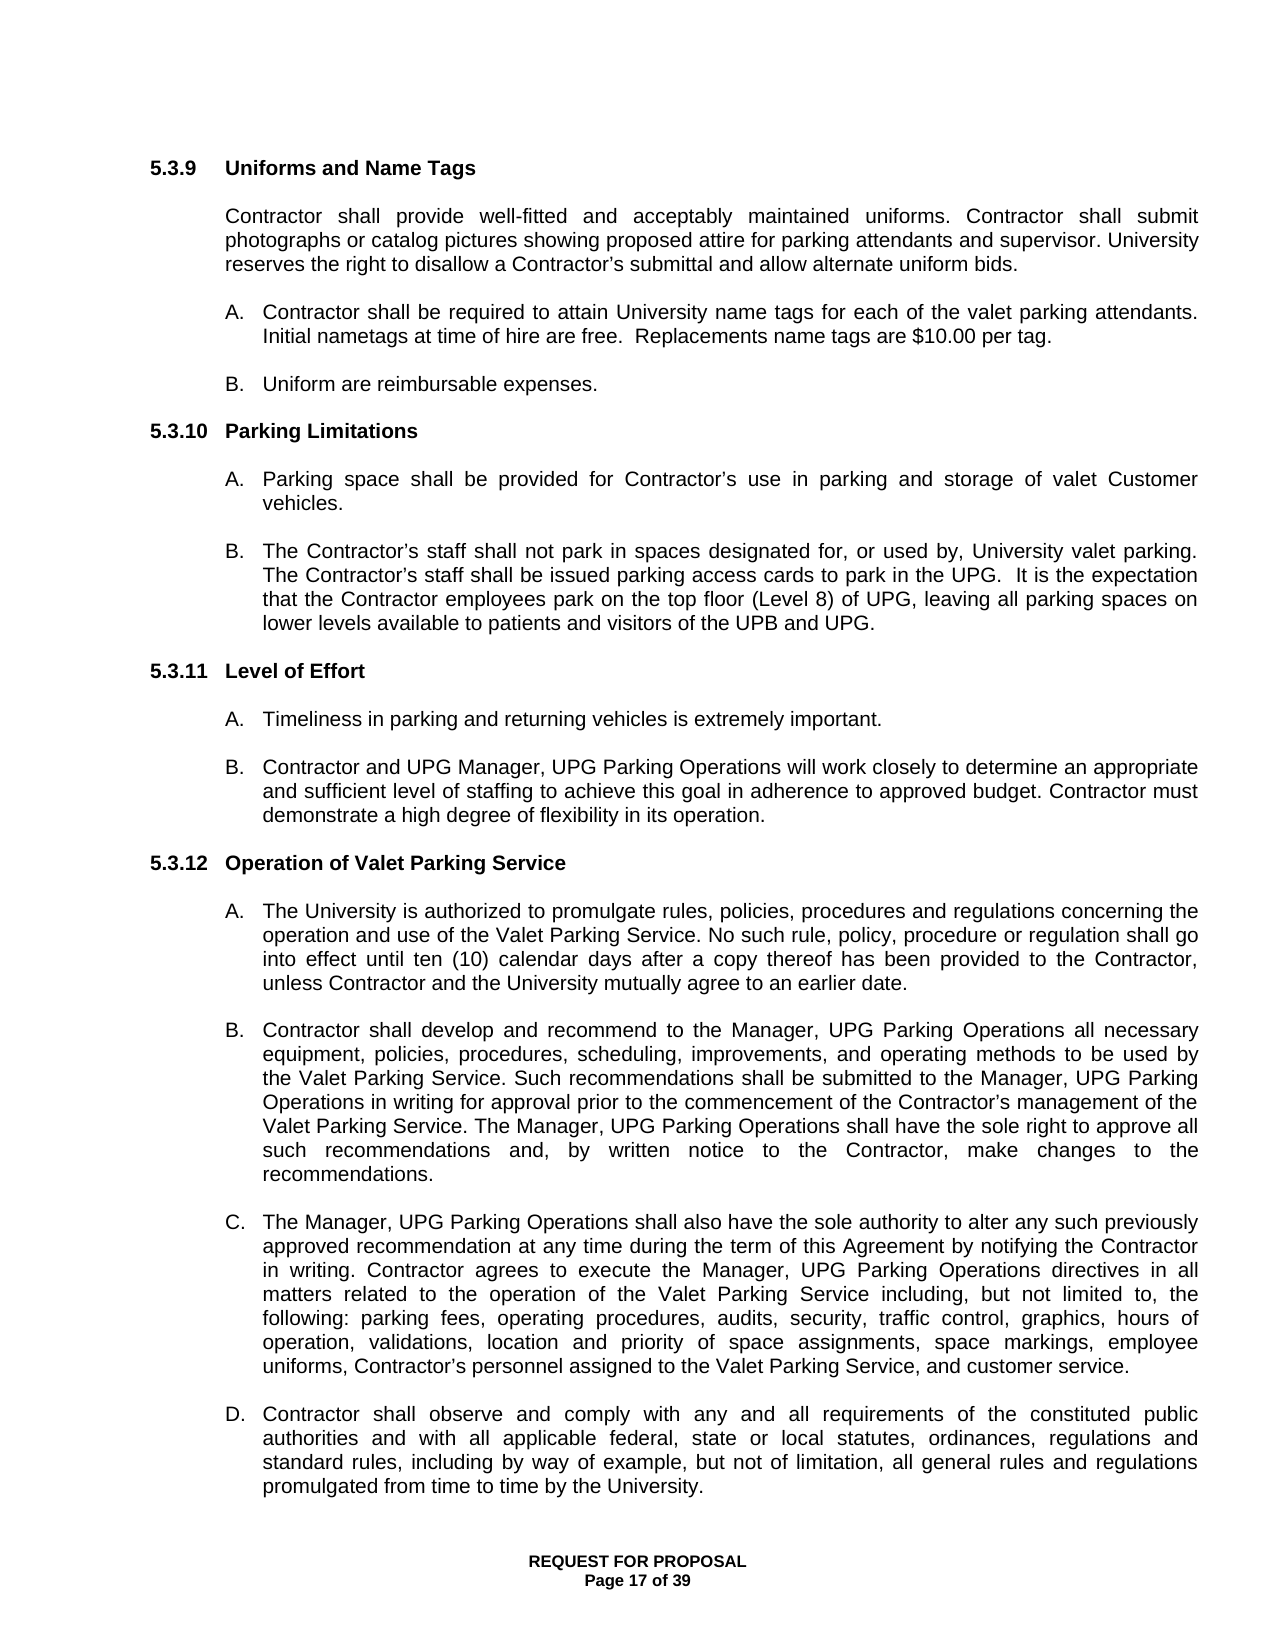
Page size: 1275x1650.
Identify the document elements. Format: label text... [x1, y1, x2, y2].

list Timeliness in parking and returning vehicles is extremely important. [225, 707, 1200, 731]
list The University is authorized to promulgate rules, policies, procedures and regulations concerning the operation and use of the Valet Parking Service. No such rule, policy, procedure or regulation shall go into effect until ten (10) calendar days after a copy thereof has been provided to the Contractor, unless Contractor and the University mutually agree to an earlier date. [225, 898, 1200, 994]
list Contractor and UPG Manager, UPG Parking Operations will work closely to determine an appropriate and sufficient level of staffing to achieve this goal in adherence to approved budget. Contractor must demonstrate a high degree of flexibility in its operation. [225, 755, 1200, 827]
list Contractor shall be required to attain University name tags for each of the valet parking attendants. Initial nametags at time of hire are free. Replacements name tags are $10.00 per tag. [225, 299, 1200, 347]
list Uniforms and Name Tags [150, 156, 1200, 180]
list Uniform are reimbursable expenses. [225, 371, 1200, 395]
text Contractor shall provide well-fitted and acceptably maintained uniforms. Contractor shall submit photographs or catalog pictures showing proposed attire for parking attendants and supervisor. University reserves the right to disallow a Contractor’s submittal and allow alternate uniform bids. [225, 204, 1200, 276]
text 5.3.11 Level of Effort [75, 659, 1200, 683]
list Parking space shall be provided for Contractor’s use in parking and storage of valet Customer vehicles. [225, 467, 1200, 515]
text 5.3.12 Operation of Valet Parking Service [150, 851, 1200, 874]
list Contractor shall develop and recommend to the Manager, UPG Parking Operations all necessary equipment, policies, procedures, scheduling, improvements, and operating methods to be used by the Valet Parking Service. Such recommendations shall be submitted to the Manager, UPG Parking Operations in writing for approval prior to the commencement of the Contractor’s management of the Valet Parking Service. The Manager, UPG Parking Operations shall have the sole right to approve all such recommendations and, by written notice to the Contractor, make changes to the recommendations. [225, 1018, 1200, 1186]
list Contractor shall observe and comply with any and all requirements of the constituted public authorities and with all applicable federal, state or local statutes, ordinances, regulations and standard rules, including by way of example, but not of limitation, all general rules and regulations promulgated from time to time by the University. [225, 1402, 1200, 1497]
list The Manager, UPG Parking Operations shall also have the sole authority to alter any such previously approved recommendation at any time during the term of this Agreement by notifying the Contractor in writing. Contractor agrees to execute the Manager, UPG Parking Operations directives in all matters related to the operation of the Valet Parking Service including, but not limited to, the following: parking fees, operating procedures, audits, security, traffic control, graphics, hours of operation, validations, location and priority of space assignments, space markings, employee uniforms, Contractor’s personnel assigned to the Valet Parking Service, and customer service. [225, 1210, 1200, 1378]
text 5.3.10 Parking Limitations [75, 419, 1200, 443]
list The Contractor’s staff shall not park in spaces designated for, or used by, University valet parking. The Contractor’s staff shall be issued parking access cards to park in the UPG. It is the expectation that the Contractor employees park on the top floor (Level 8) of UPG, leaving all parking spaces on lower levels available to patients and visitors of the UPB and UPG. [225, 539, 1200, 635]
